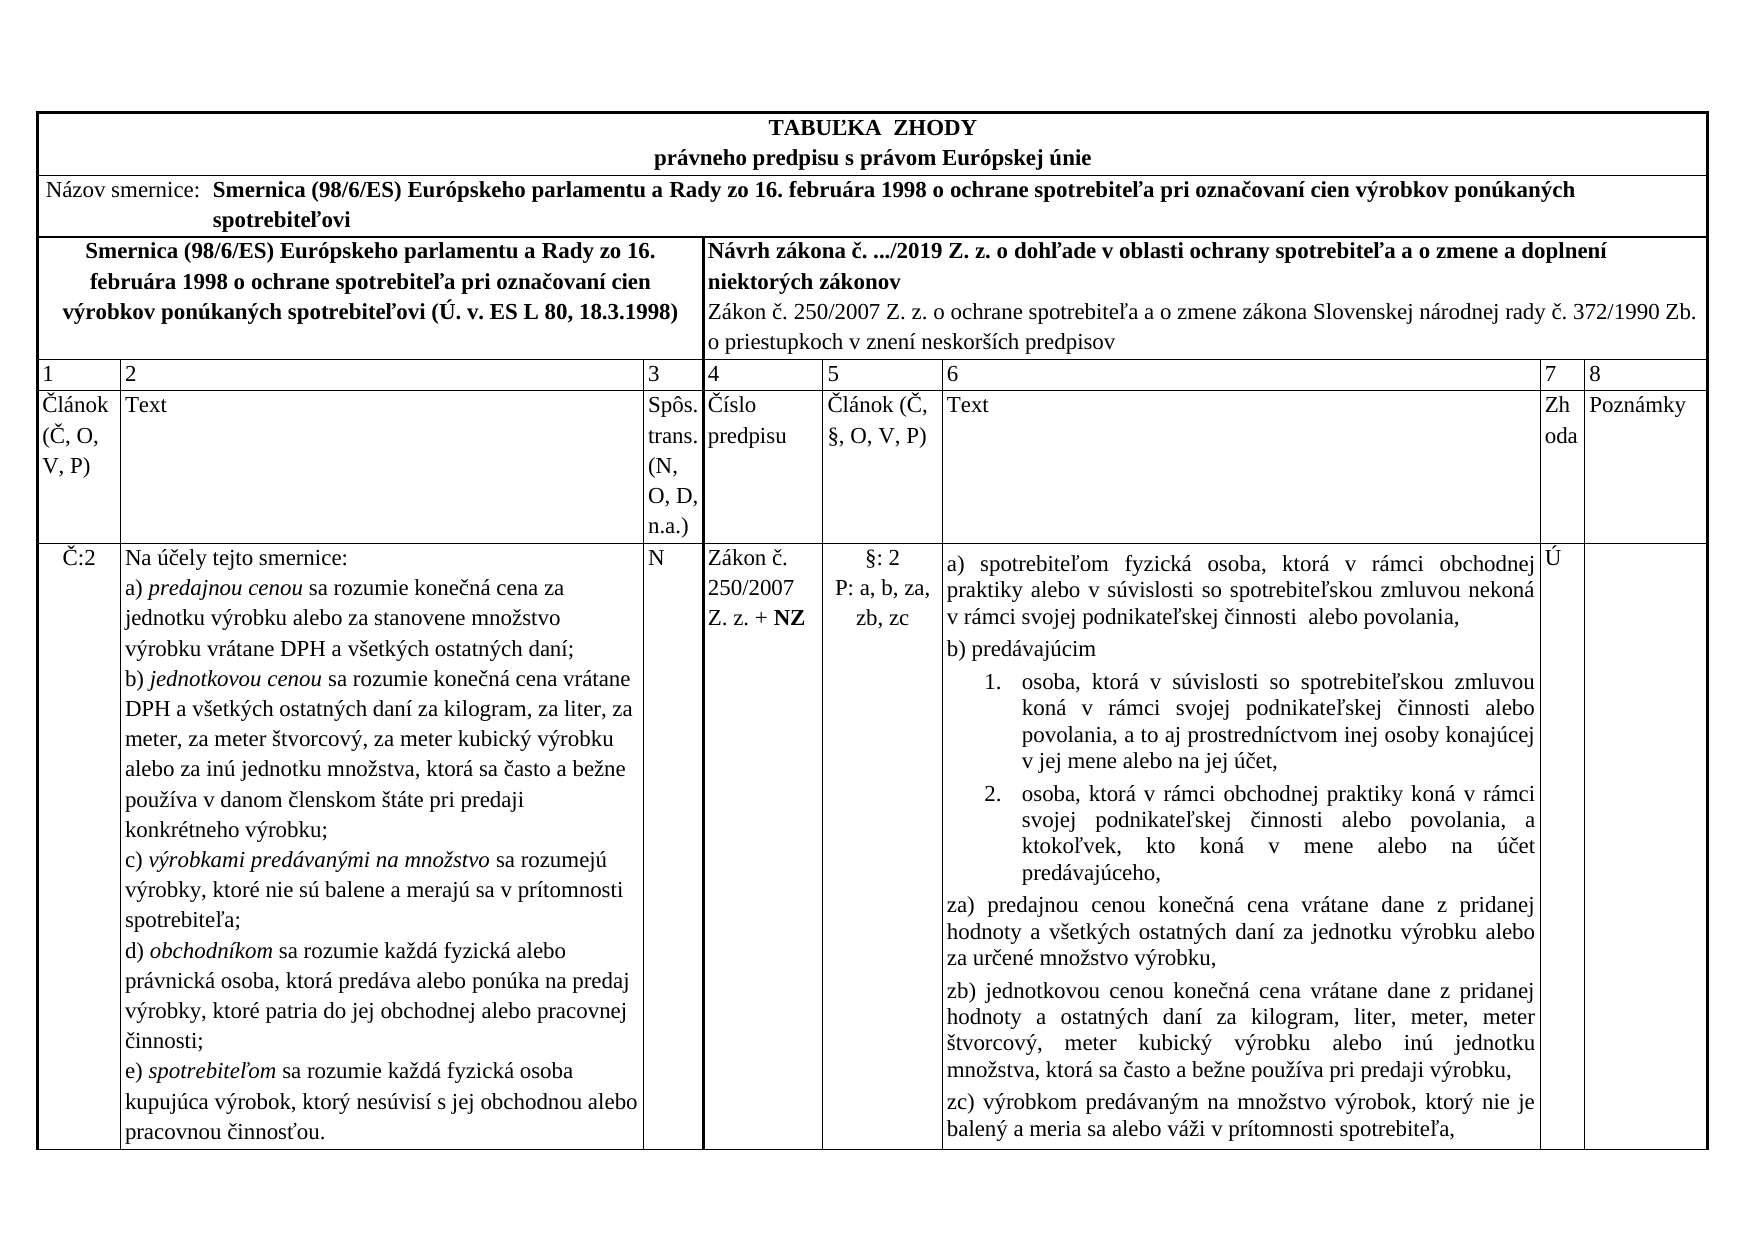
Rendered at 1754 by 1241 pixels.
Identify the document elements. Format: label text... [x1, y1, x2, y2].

table_cell 2 [121, 360, 643, 390]
table_cell 5 [823, 360, 942, 390]
table_cell Smernica (98/6/ES) Európskeho parlamentu a Rady zo 16. februára 1998 o ochrane spotrebiteľa pri označovaní cien výrobkov ponúkaných spotrebiteľovi [208, 176, 1706, 236]
table_cell Text [121, 391, 643, 543]
table_cell Názov smernice: [39, 176, 208, 236]
table_cell Článok (Č, §, O, V, P) [823, 391, 942, 543]
table_cell N [644, 544, 702, 1148]
table_cell 6 [943, 360, 1540, 390]
table_cell Poznámky [1585, 391, 1706, 543]
table_cell Č:2 [39, 544, 120, 1148]
table_cell Text [943, 391, 1540, 543]
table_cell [121, 544, 643, 1148]
table_cell 4 [705, 360, 822, 390]
table_cell Návrh zákona č. .../2019 Z. z. o dohľade v oblasti ochrany spotrebiteľa a o zmene a doplnení niektorých zákonov Zákon č. 250/2007 Z. z. o ochrane spotrebiteľa a o zmene zákona Slovenskej národnej rady č. 372/1990 Zb. o priestupkoch v znení neskorších predpisov [705, 238, 1706, 359]
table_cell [705, 544, 822, 1148]
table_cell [823, 544, 942, 1148]
table_cell 8 [1585, 360, 1706, 390]
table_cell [943, 544, 1540, 1148]
table_cell Smernica (98/6/ES) Európskeho parlamentu a Rady zo 16. februára 1998 o ochrane spotrebiteľa pri označovaní cien výrobkov ponúkaných spotrebiteľovi (Ú. v. ES L 80, 18.3.1998) [39, 238, 702, 359]
table_cell 7 [1541, 360, 1584, 390]
table_cell 3 [644, 360, 702, 390]
table_cell [1585, 544, 1706, 1148]
table_cell Zhoda [1541, 391, 1584, 543]
table_cell Číslo predpisu [705, 391, 822, 543]
table_cell Ú [1541, 544, 1584, 1148]
table_cell Spôs.trans. (N, O, D, n.a.) [644, 391, 702, 543]
table_cell Článok (Č, O, V, P) [39, 391, 120, 543]
table_header TABUĽKA ZHODY právneho predpisu s právom Európskej únie [39, 114, 1706, 174]
table_cell 1 [39, 360, 120, 390]
